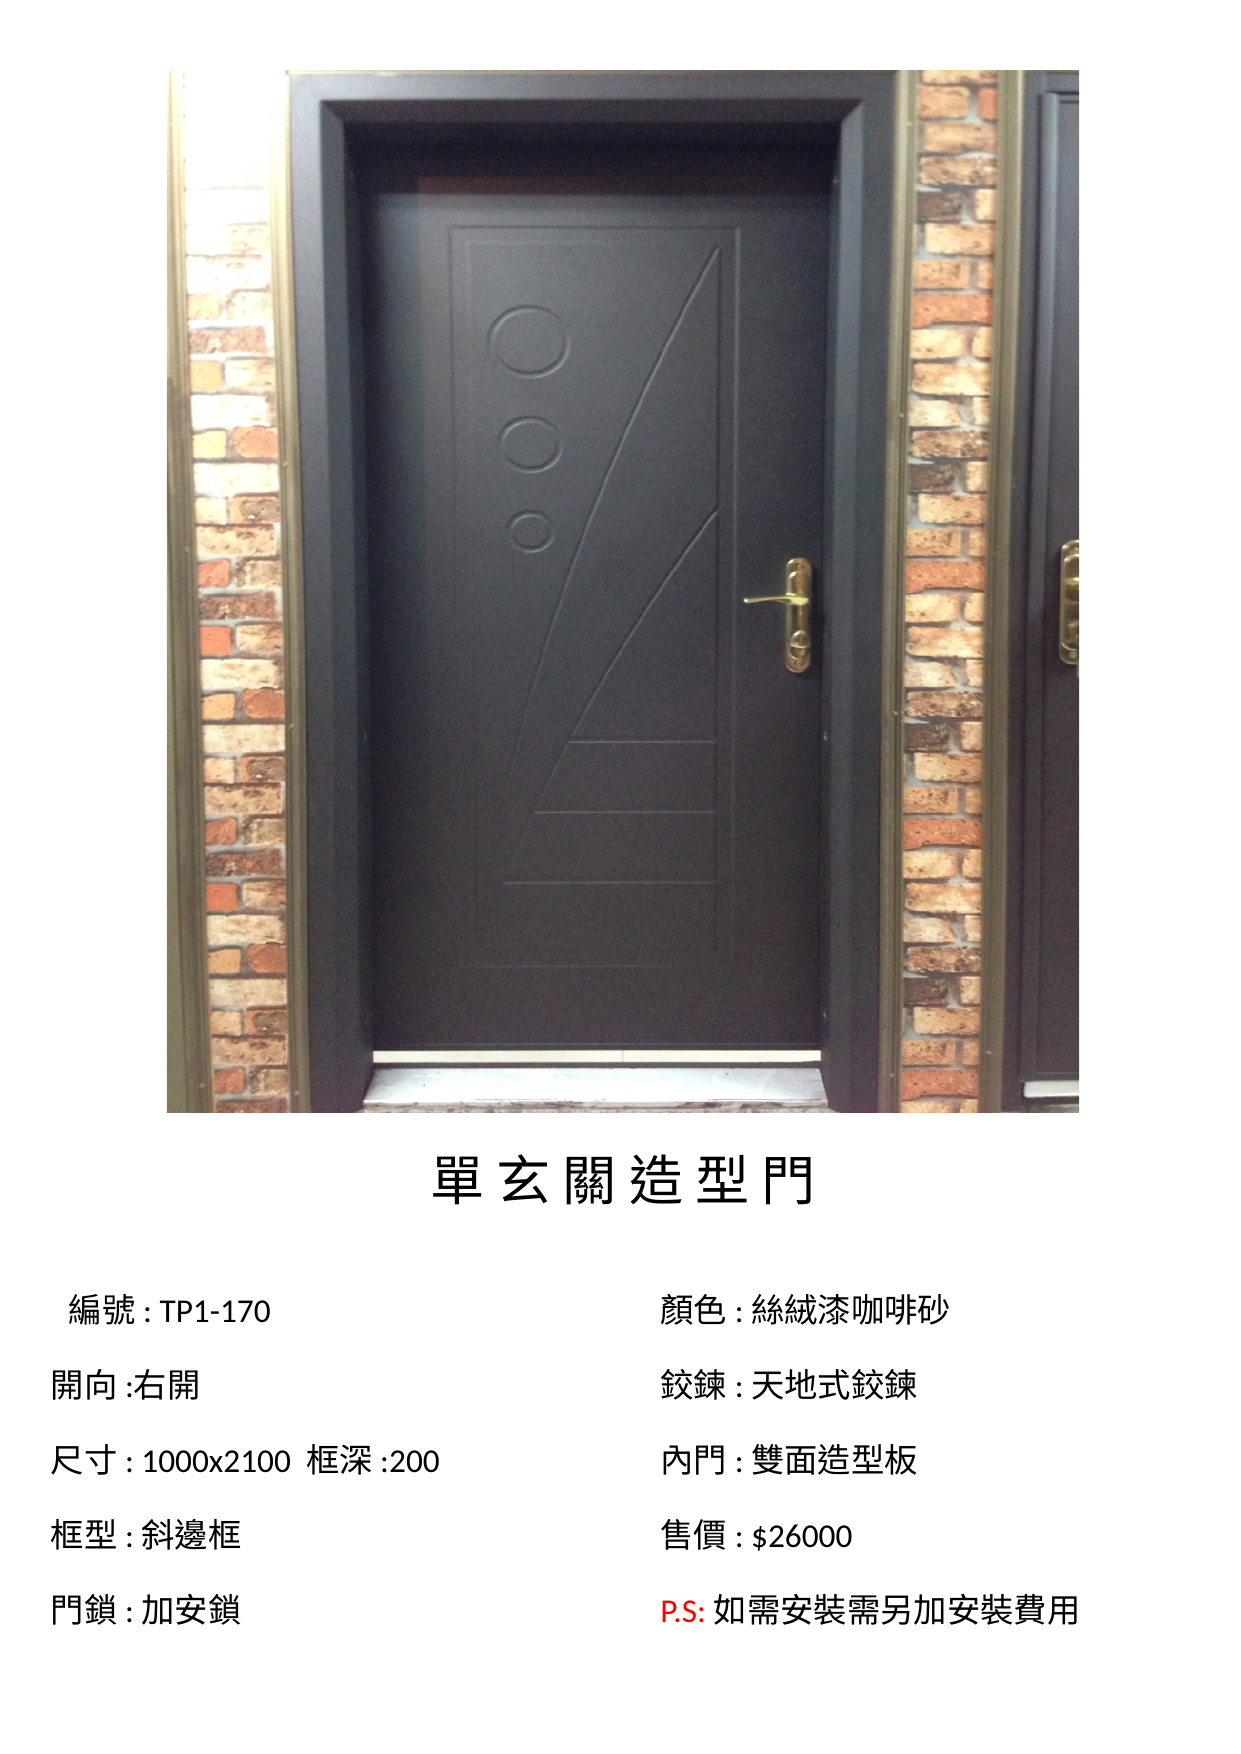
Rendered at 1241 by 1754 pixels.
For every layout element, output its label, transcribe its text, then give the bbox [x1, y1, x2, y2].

text 尺寸 : 1000x2100 框深 :200 [35, 1421, 601, 1496]
picture [166, 70, 1080, 1113]
text 門鎖 : 加安鎖 [35, 1571, 601, 1646]
text P.S: 如需安裝需另加安裝費用 [645, 1571, 1211, 1646]
text 顏色 : 絲絨漆咖啡砂 [645, 1271, 1211, 1346]
text 框型 : 斜邊框 [35, 1496, 601, 1571]
text 內門 : 雙面造型板 [645, 1421, 1211, 1496]
text 開向 :右開 [35, 1346, 601, 1421]
text 售價 : $26000 [645, 1496, 1211, 1571]
text 單 玄 關 造 型 門 [35, 1121, 1211, 1233]
text 編號 : TP1-170 [35, 1271, 601, 1346]
text 鉸鍊 : 天地式鉸鍊 [645, 1346, 1211, 1421]
